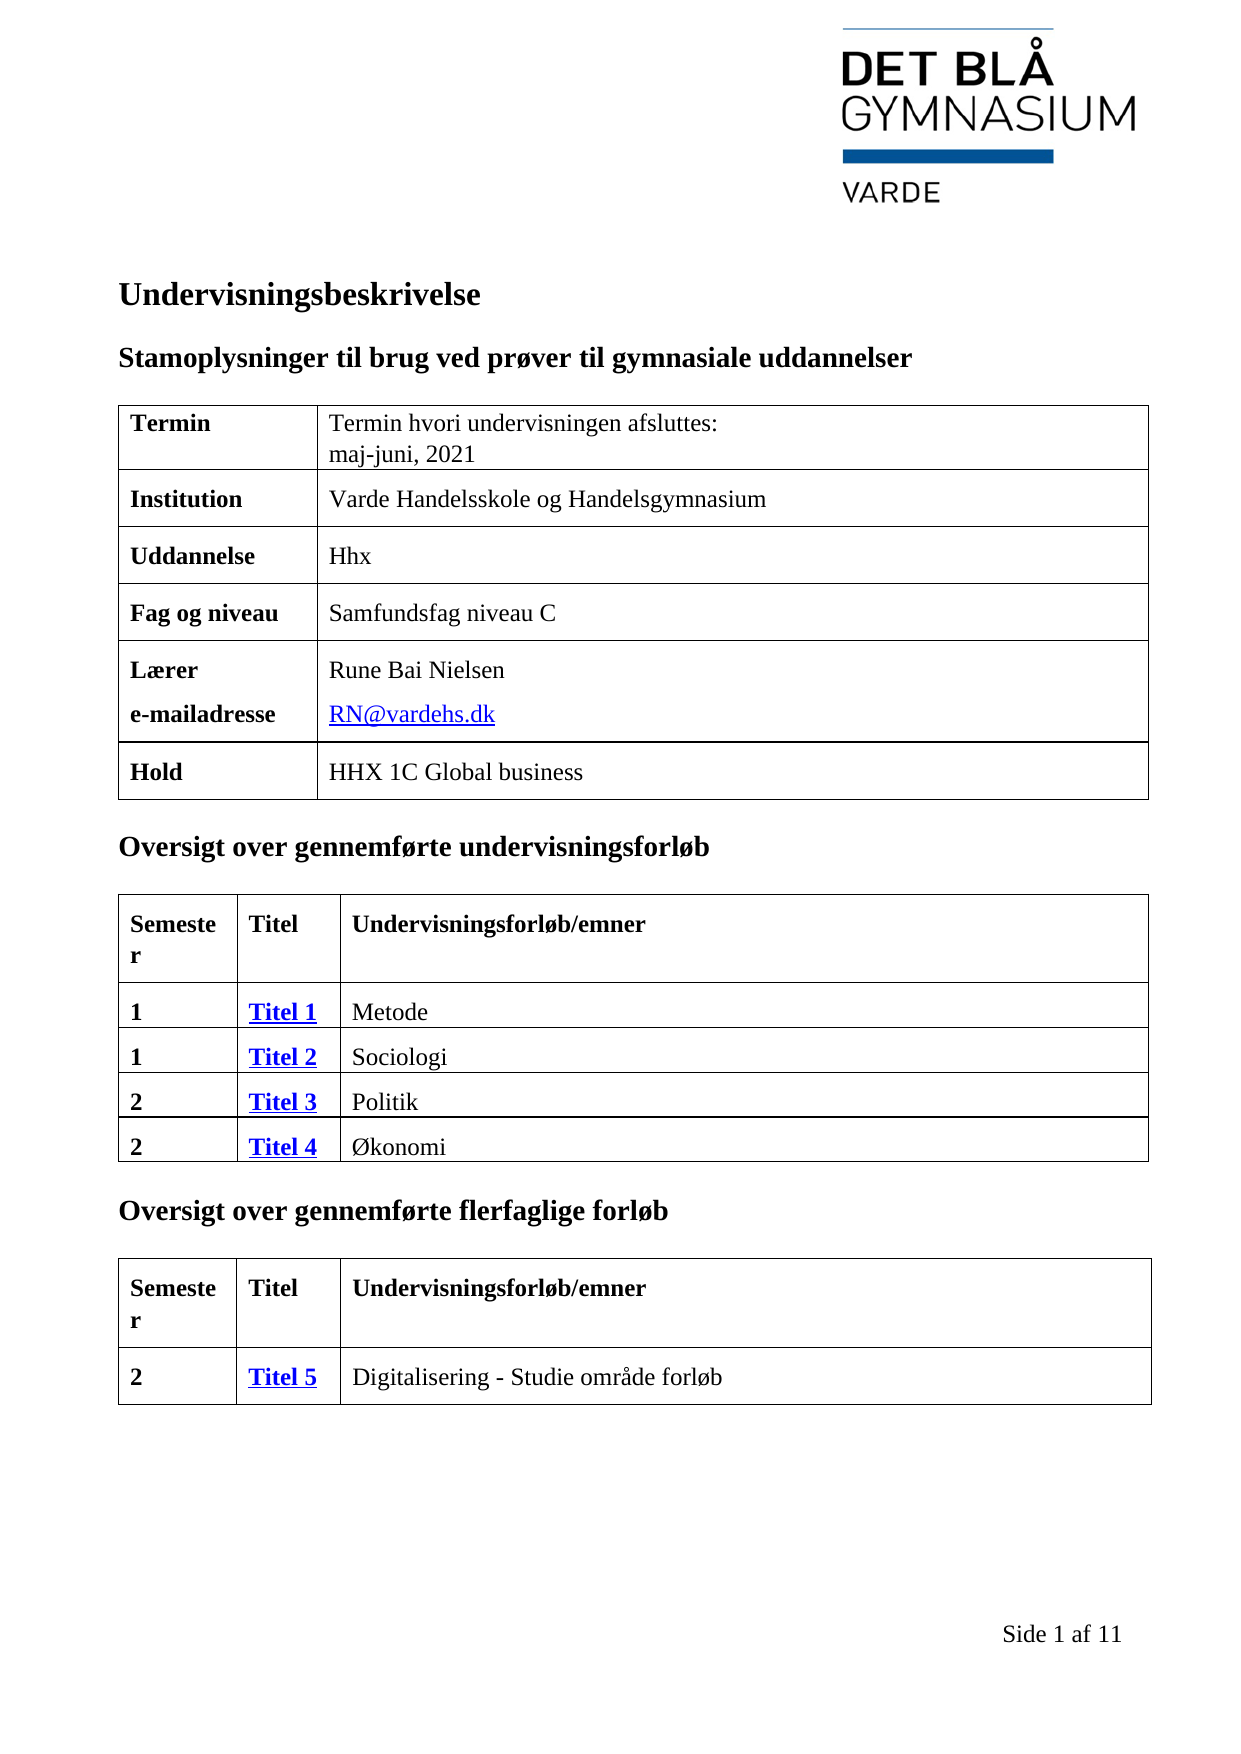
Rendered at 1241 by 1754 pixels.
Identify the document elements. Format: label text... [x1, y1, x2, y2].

picture [832, 13, 1155, 238]
table_header Titel [238, 895, 340, 982]
table_cell Titel 1 [238, 983, 340, 1027]
text Stamoplysninger til brug ved prøver til gymnasiale uddannelser [118, 342, 1122, 374]
table_cell 1 [119, 983, 237, 1027]
text Oversigt over gennemførte undervisningsforløb [118, 831, 1122, 862]
table_cell Hold [119, 743, 317, 799]
table_cell Titel 4 [238, 1118, 340, 1161]
table_cell Samfundsfag niveau C [318, 584, 1148, 640]
table_cell Fag og niveau [119, 584, 317, 640]
table_cell HHX 1C Global business [318, 743, 1148, 799]
table_header Titel [237, 1259, 340, 1347]
table_cell Lærer e-mailadresse [119, 641, 317, 741]
text Oversigt over gennemførte flerfaglige forløb [118, 1196, 1122, 1227]
text Undervisningsbeskrivelse [118, 280, 1122, 311]
table_header Semester [119, 895, 237, 982]
table_cell Varde Handelsskole og Handelsgymnasium [318, 470, 1148, 526]
table_cell 1 [119, 1028, 237, 1072]
table_cell Rune Bai Nielsen RN@vardehs.dk [318, 641, 1148, 741]
table_cell Hhx [318, 527, 1148, 583]
table_cell 2 [119, 1348, 236, 1404]
table_header Semester [119, 1259, 236, 1347]
table_header Termin [119, 406, 317, 468]
table_cell Titel 3 [238, 1073, 340, 1116]
table_header Undervisningsforløb/emner [341, 1259, 1151, 1347]
table_header Termin hvori undervisningen afsluttes: maj-juni, 2021 [318, 406, 1148, 468]
table_cell Metode [341, 983, 1148, 1027]
table_cell Titel 2 [238, 1028, 340, 1072]
table_cell Titel 5 [237, 1348, 340, 1404]
table_header Undervisningsforløb/emner [341, 895, 1148, 982]
table_cell Digitalisering - Studie område forløb [341, 1348, 1151, 1404]
table_cell Uddannelse [119, 527, 317, 583]
table_cell 2 [119, 1073, 237, 1116]
table_cell Institution [119, 470, 317, 526]
table_cell Økonomi [341, 1118, 1148, 1161]
table_cell 2 [119, 1118, 237, 1161]
table_cell Sociologi [341, 1028, 1148, 1072]
table_cell Politik [341, 1073, 1148, 1116]
